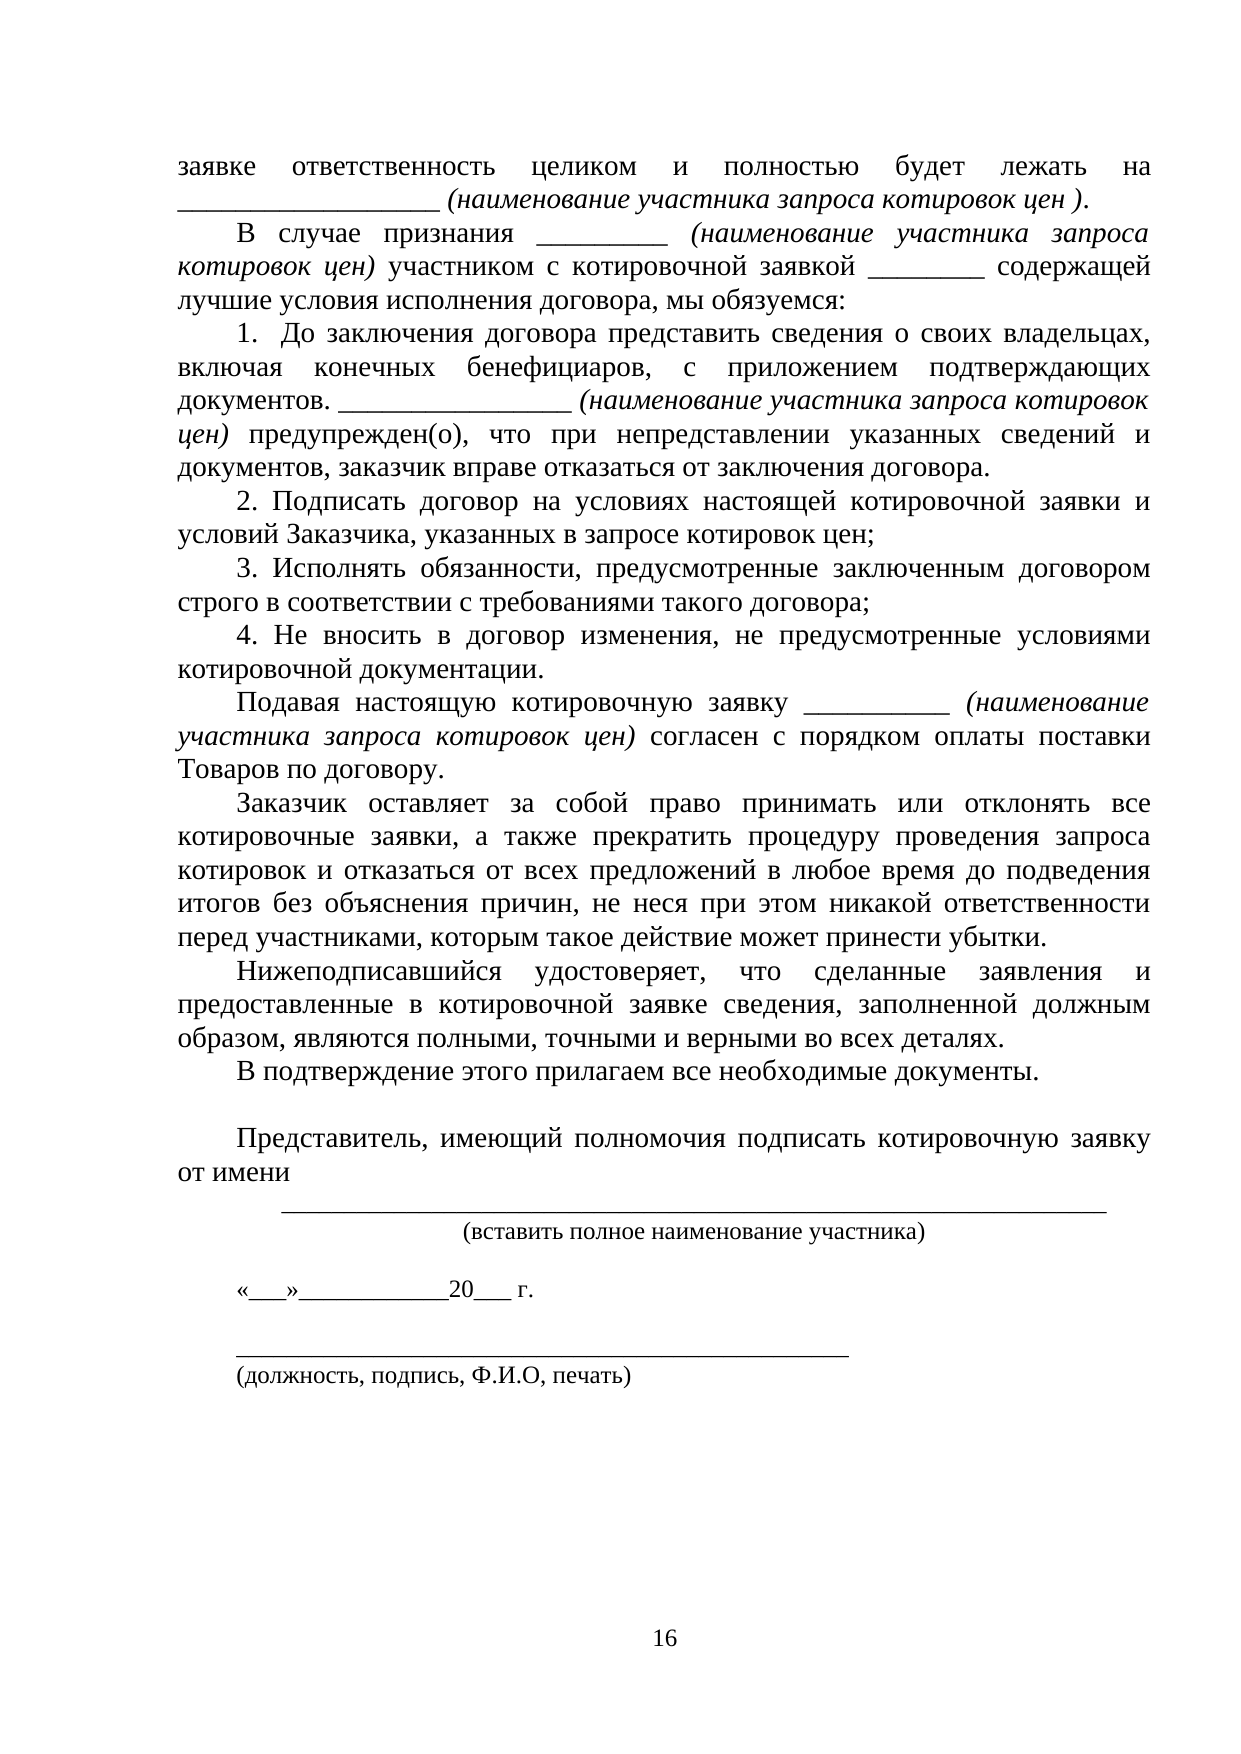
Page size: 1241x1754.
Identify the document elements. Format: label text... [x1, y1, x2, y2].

text __________________________________________________________________ [177, 1187, 1152, 1216]
text Нижеподписавшийся удостоверяет, что сделанные заявления и предоставленные в котировочной заявке сведения, заполненной должным образом, являются полными, точными и верными во всех деталях. [177, 953, 1152, 1053]
text Подавая настоящую котировочную заявку __________ (наименование участника запроса котировок цен) согласен с порядком оплаты поставки Товаров по договору. [177, 684, 1152, 785]
text 4. Не вносить в договор изменения, не предусмотренные условиями котировочной документации. [177, 617, 1152, 684]
text В подтверждение этого прилагаем все необходимые документы. [177, 1053, 1152, 1087]
text Представитель, имеющий полномочия подписать котировочную заявку от имени [177, 1120, 1152, 1187]
text (вставить полное наименование участника) [177, 1216, 1152, 1245]
text В случае признания _________ (наименование участника запроса котировок цен) участником с котировочной заявкой ________ содержащей лучшие условия исполнения договора, мы обязуемся: [177, 215, 1152, 315]
text _________________________________________________ [177, 1331, 1152, 1360]
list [177, 148, 1152, 215]
text 1. До заключения договора представить сведения о своих владельцах, включая конечных бенефициаров, с приложением подтверждающих документов. ________________ (наименование участника запроса котировок цен) предупрежден(о), что при непредставлении указанных сведений и документов, заказчик вправе отказаться от заключения договора. [177, 315, 1152, 483]
text 3. Исполнять обязанности, предусмотренные заключенным договором строго в соответствии с требованиями такого договора; [177, 550, 1152, 617]
text (должность, подпись, Ф.И.О, печать) [177, 1360, 1152, 1389]
text Заказчик оставляет за собой право принимать или отклонять все котировочные заявки, а также прекратить процедуру проведения запроса котировок и отказаться от всех предложений в любое время до подведения итогов без объяснения причин, не неся при этом никакой ответственности перед участниками, которым такое действие может принести убытки. [177, 785, 1152, 953]
text 2. Подписать договор на условиях настоящей котировочной заявки и условий Заказчика, указанных в запросе котировок цен; [177, 483, 1152, 550]
text «___»____________20___ г. [177, 1274, 1152, 1302]
